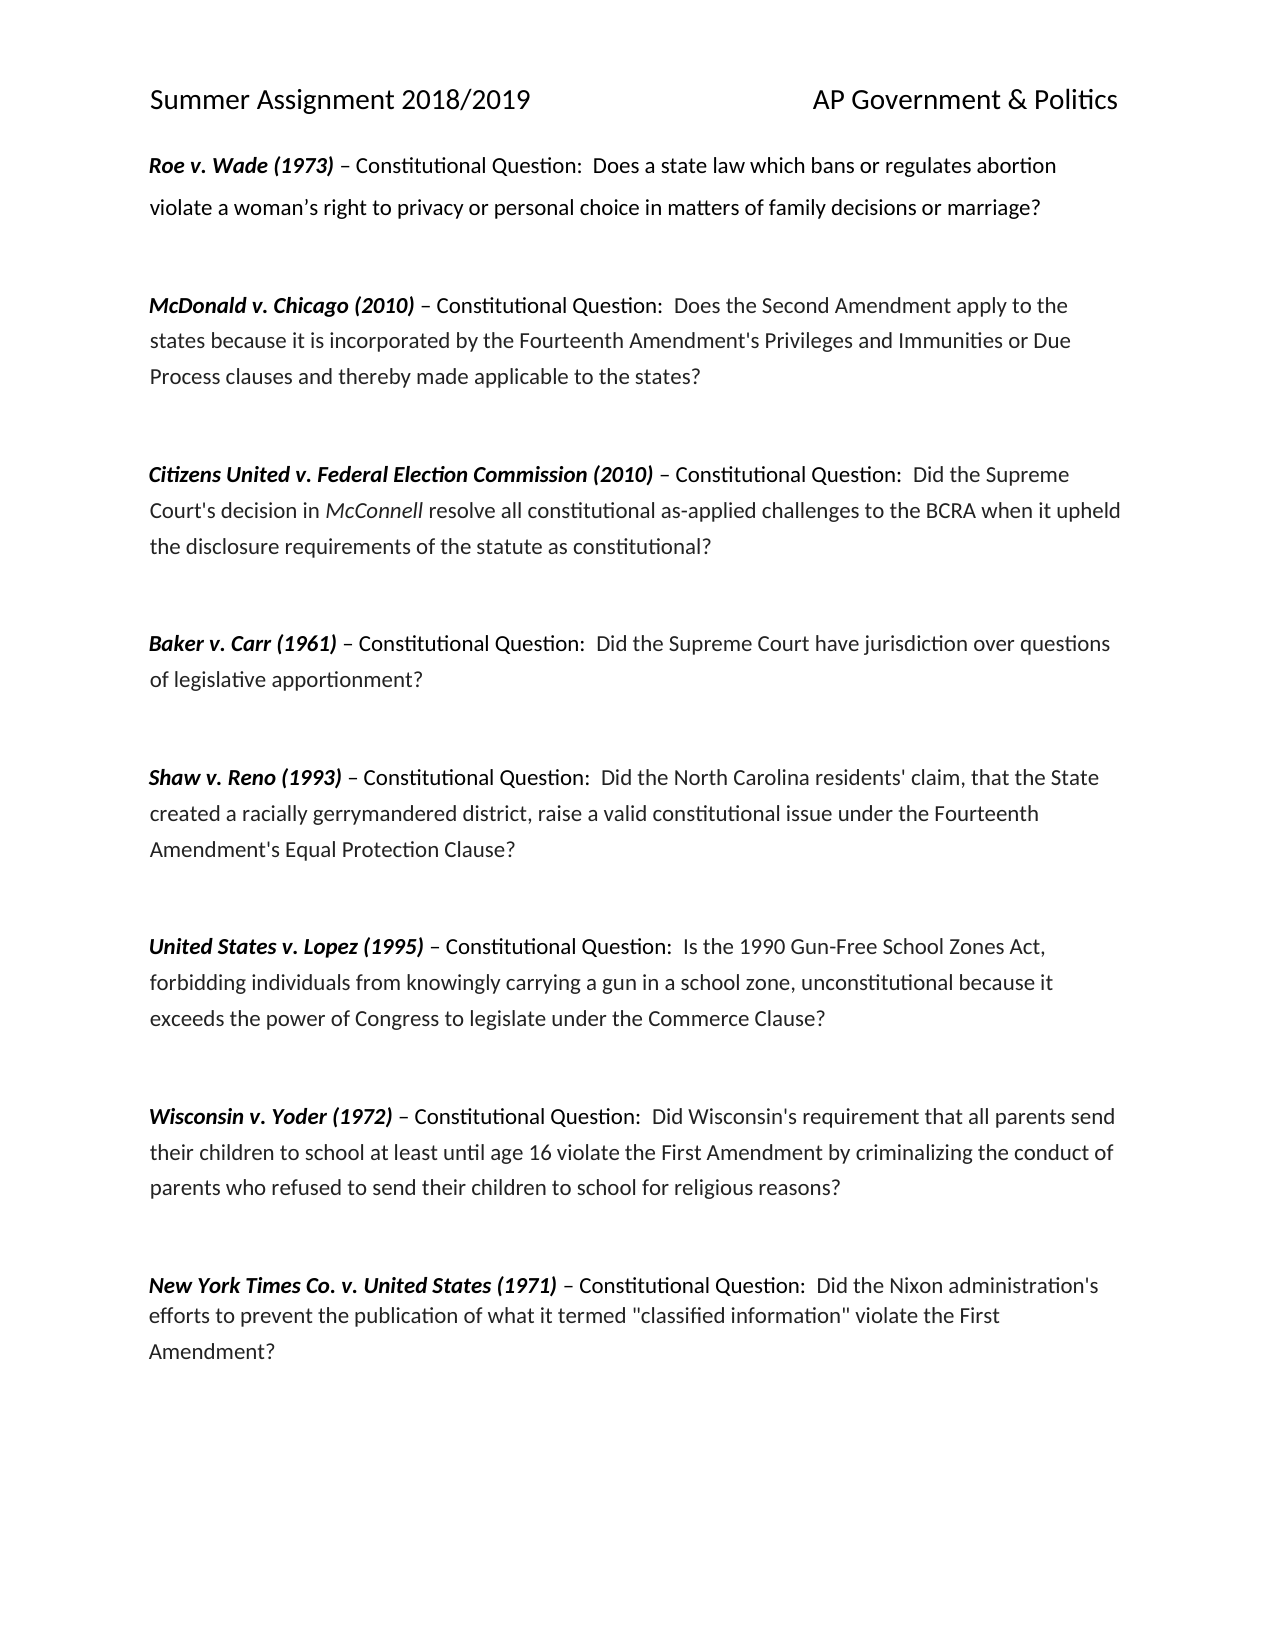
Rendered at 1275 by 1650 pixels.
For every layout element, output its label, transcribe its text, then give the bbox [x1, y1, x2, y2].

text Citizens United v. Federal Election Commission (2010)​ – Constitutional Question: ​Did the Supreme Court's decision in ​McConnell​ resolve all constitutional as-applied challenges to the BCRA when it upheld the disclosure requirements of the statute as constitutional? [148, 460, 1124, 560]
text Shaw v. Reno (1993)​ – Constitutional Question: ​Did the North Carolina residents' claim, that the State created a racially gerrymandered district, raise a valid constitutional issue under the Fourteenth Amendment's Equal Protection Clause? [148, 763, 1124, 863]
text New York Times Co. v. United States (1971)​ – Constitutional Question: ​Did the Nixon administration's [148, 1271, 1124, 1299]
text Wisconsin v. Yoder (1972)​ – Constitutional Question: ​Did Wisconsin's requirement that all parents send their children to school at least until age 16 violate the First Amendment by criminalizing the conduct of parents who refused to send their children to school for religious reasons? [148, 1102, 1124, 1201]
text McDonald v. Chicago (2010)​ – Constitutional Question: ​Does the Second Amendment apply to the states because it is incorporated by the Fourteenth Amendment's Privileges and Immunities or Due Process clauses and thereby made applicable to the states? [148, 291, 1124, 390]
text United States v. Lopez (1995)​ – Constitutional Question: Is the 1990 Gun-Free School Zones Act,​ forbidding individuals from knowingly carrying a gun in a school zone, unconstitutional because it exceeds the power of Congress to legislate under the Commerce Clause? [148, 932, 1124, 1032]
text Roe v. Wade (1973)​ – Constitutional Question: Does a state law which bans or regulates abortion violate a woman’s right to privacy or personal choice in matters of family decisions or marriage? [148, 151, 1124, 221]
text efforts to prevent the publication of what it termed "classified information" violate the First [148, 1301, 1124, 1329]
text Baker v. Carr (1961)​ – Constitutional Question: ​Did the Supreme Court have jurisdiction over questions of legislative apportionment? [148, 629, 1124, 693]
text Amendment? [148, 1337, 1124, 1365]
